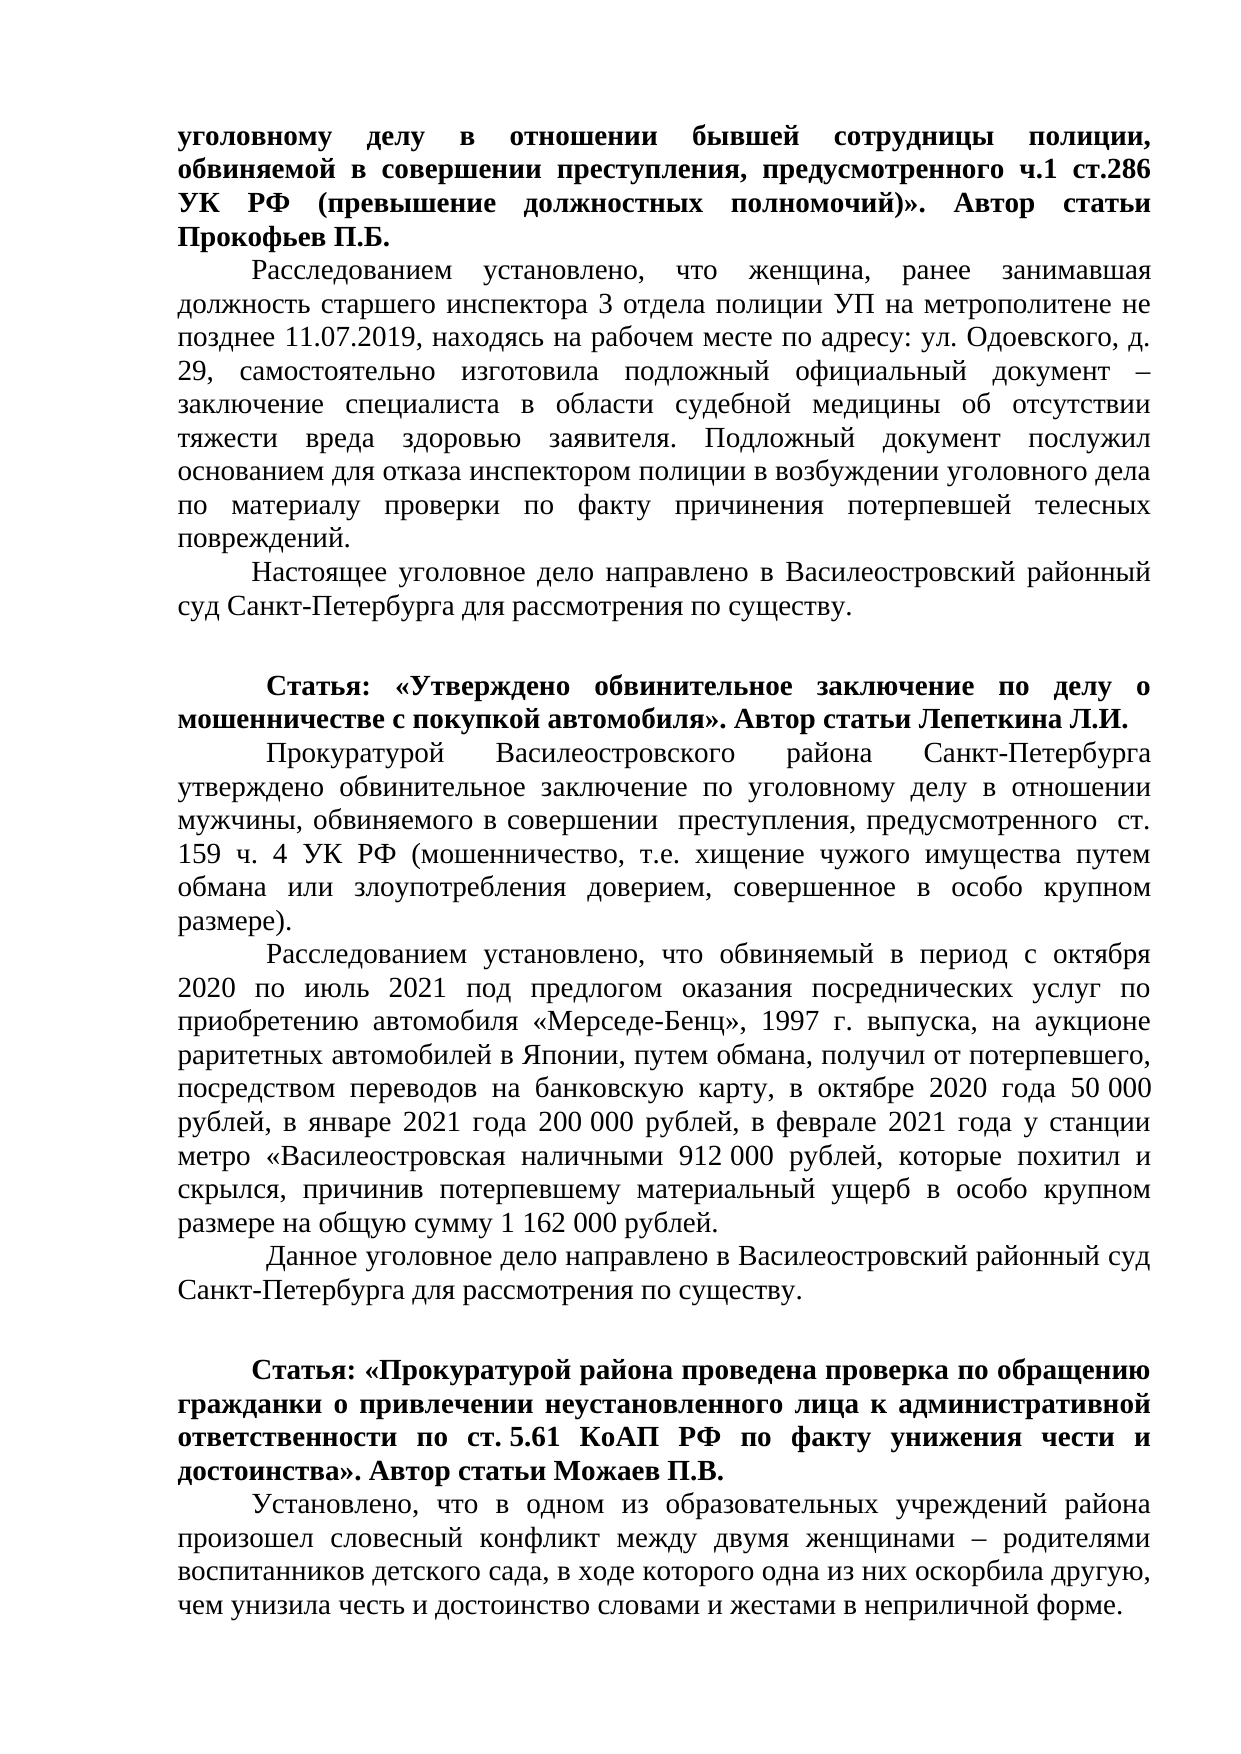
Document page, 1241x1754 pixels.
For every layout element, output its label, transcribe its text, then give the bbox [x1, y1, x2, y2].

text Расследованием установлено, что женщина, ранее занимавшая должность старшего инспектора 3 отдела полиции УП на метрополитене не позднее 11.07.2019, находясь на рабочем месте по адресу: ул. Одоевского, д. 29, самостоятельно изготовила подложный официальный документ – заключение специалиста в области судебной медицины об отсутствии тяжести вреда здоровью заявителя. Подложный документ послужил основанием для отказа инспектором полиции в возбуждении уголовного дела по материалу проверки по факту причинения потерпевшей телесных повреждений. [177, 252, 1152, 554]
text Настоящее уголовное дело направлено в Василеостровский районный суд Санкт-Петербурга для рассмотрения по существу. [177, 554, 1152, 621]
text Установлено, что в одном из образовательных учреждений района произошел словесный конфликт между двумя женщинами – родителями воспитанников детского сада, в ходе которого одна из них оскорбила другую, чем унизила честь и достоинство словами и жестами в неприличной форме. [177, 1486, 1152, 1621]
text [177, 118, 1152, 252]
text Статья: «Утверждено обвинительное заключение по делу о мошенничестве с покупкой автомобиля». Автор статьи Лепеткина Л.И. [177, 668, 1152, 735]
text Данное уголовное дело направлено в Василеостровский районный суд Санкт-Петербурга для рассмотрения по существу. [177, 1238, 1152, 1305]
text Статья: «Прокуратурой района проведена проверка по обращению гражданки о привлечении неустановленного лица к административной ответственности по ст. 5.61 КоАП РФ по факту унижения чести и достоинства». Автор статьи Можаев П.В. [177, 1352, 1152, 1486]
text Расследованием установлено, что обвиняемый в период с октября 2020 по июль 2021 под предлогом оказания посреднических услуг по приобретению автомобиля «Мерседе-Бенц», 1997 г. выпуска, на аукционе раритетных автомобилей в Японии, путем обмана, получил от потерпевшего, посредством переводов на банковскую карту, в октябре 2020 года 50 000 рублей, в январе 2021 года 200 000 рублей, в феврале 2021 года у станции метро «Василеостровская наличными 912 000 рублей, которые похитил и скрылся, причинив потерпевшему материальный ущерб в особо крупном размере на общую сумму 1 162 000 рублей. [177, 936, 1152, 1238]
text Прокуратурой Василеостровского района Санкт-Петербурга утверждено обвинительное заключение по уголовному делу в отношении мужчины, обвиняемого в совершении преступления, предусмотренного ст. 159 ч. 4 УК РФ (мошенничество, т.е. хищение чужого имущества путем обмана или злоупотребления доверием, совершенное в особо крупном размере). [177, 735, 1152, 936]
